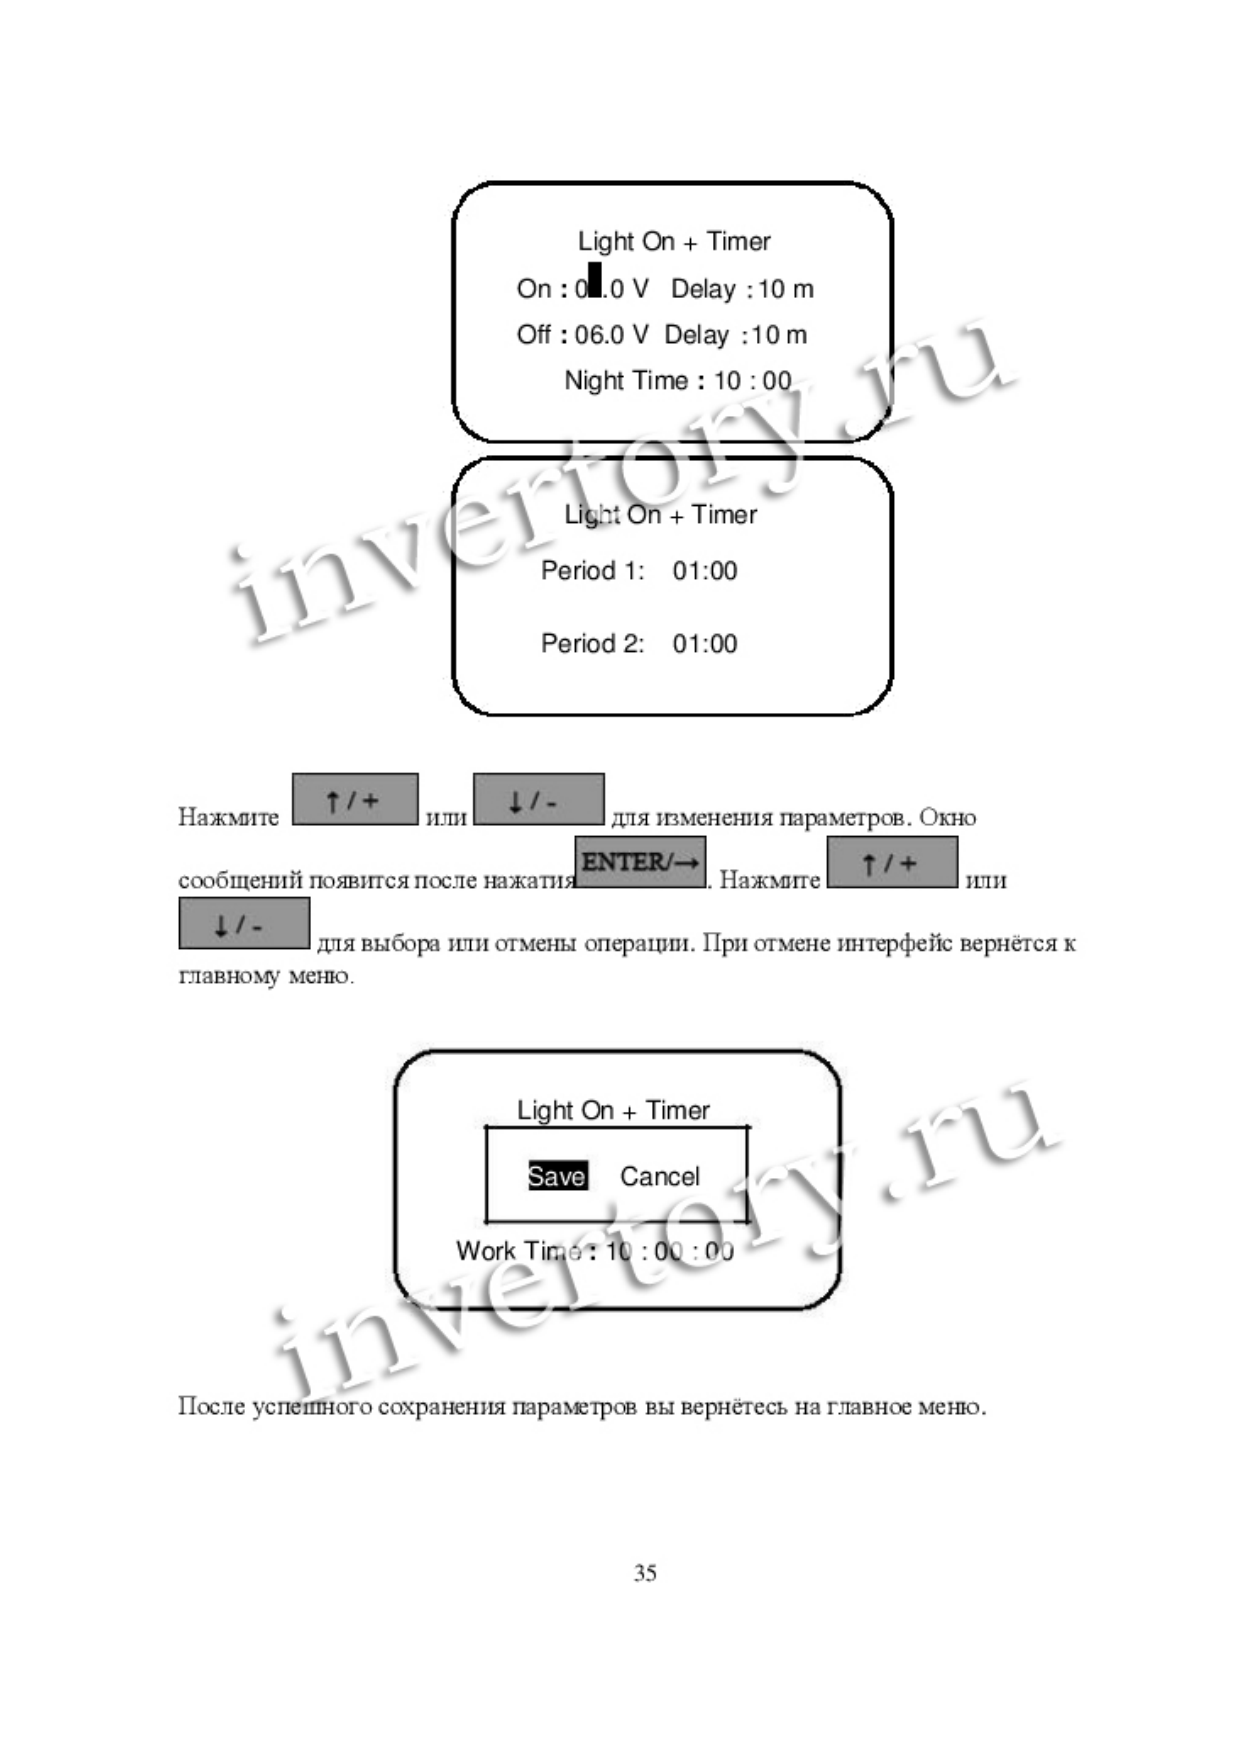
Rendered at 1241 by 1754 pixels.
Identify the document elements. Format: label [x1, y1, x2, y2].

picture [113, 62, 1179, 1666]
